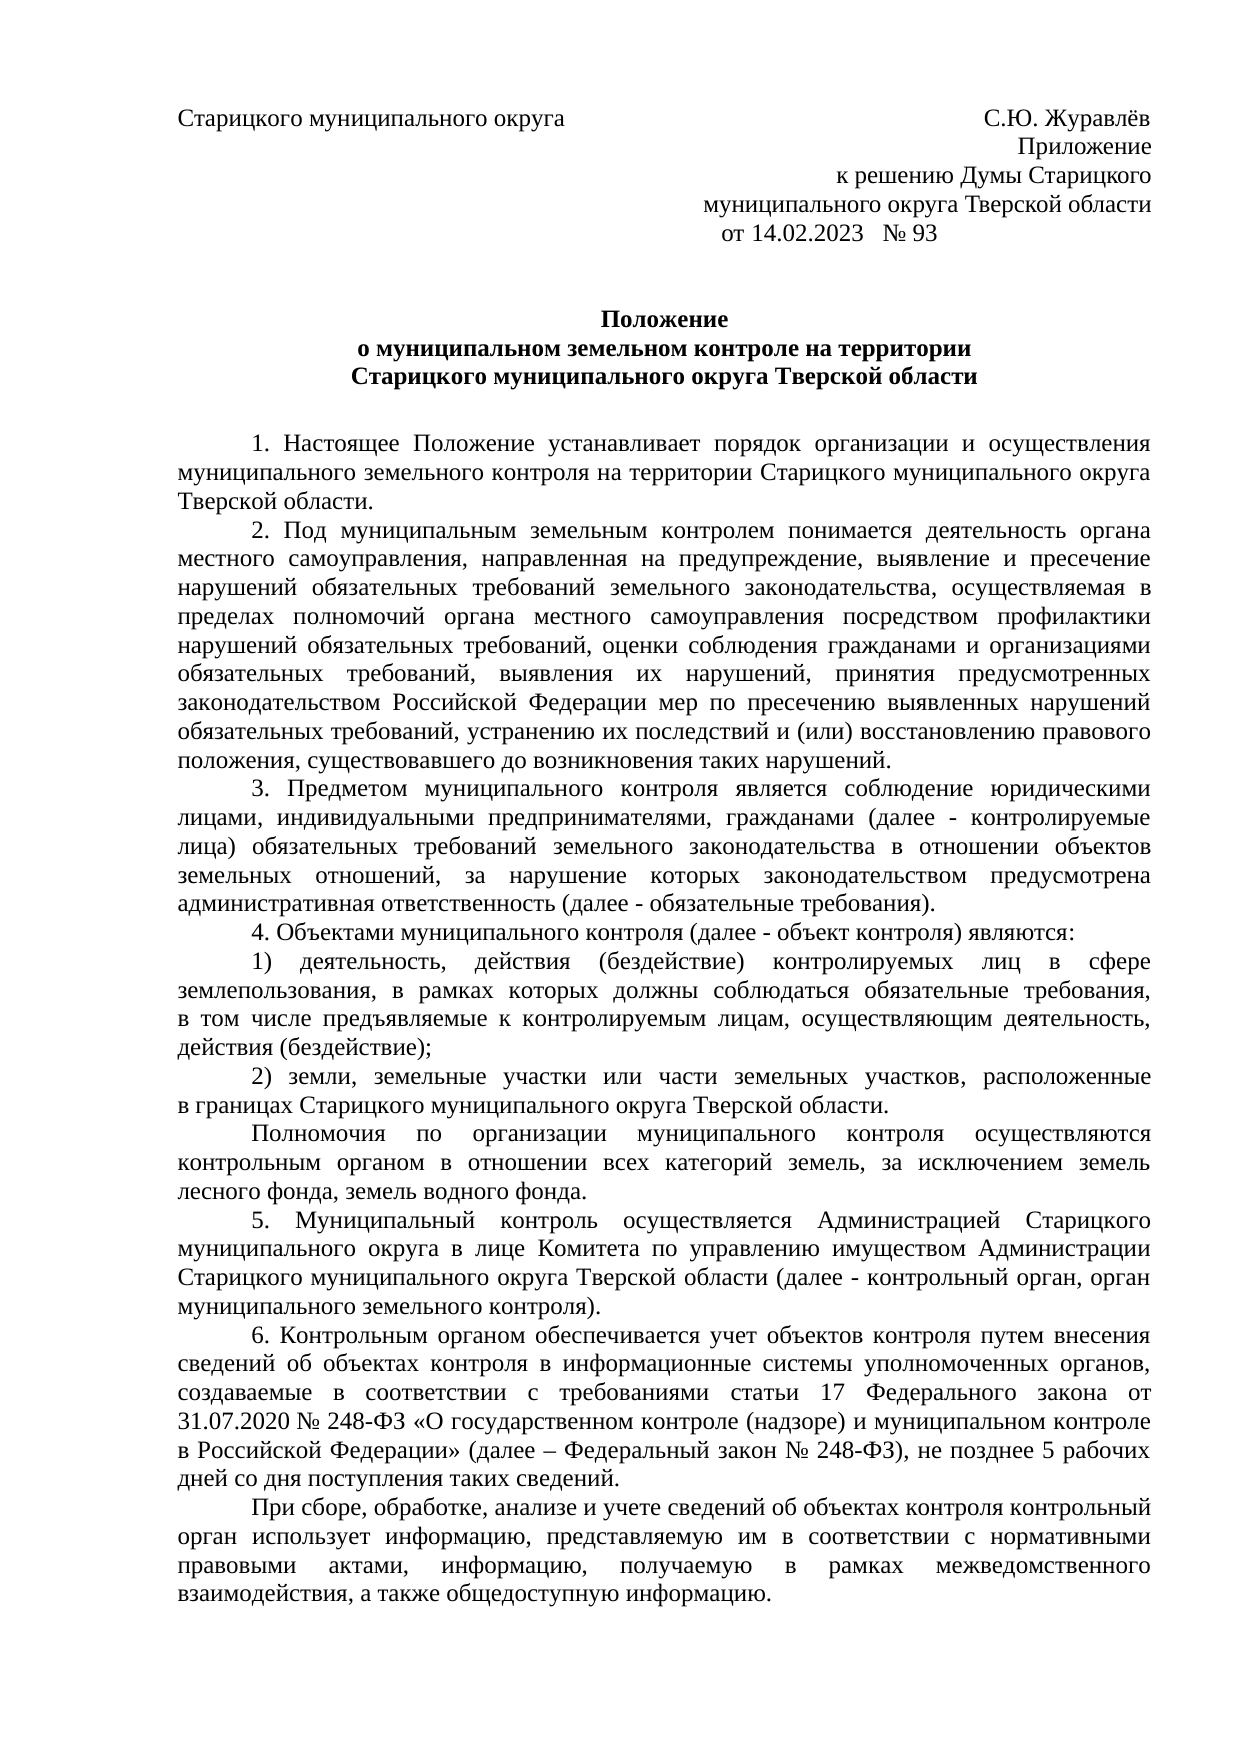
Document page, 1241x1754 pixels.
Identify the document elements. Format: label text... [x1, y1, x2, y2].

text о муниципальном земельном контроле на территории [177, 333, 1152, 361]
text 2. Под муниципальным земельным контролем понимается деятельность органа местного самоуправления, направленная на предупреждение, выявление и пресечение нарушений обязательных требований земельного законодательства, осуществляемая в пределах полномочий органа местного самоуправления посредством профилактики нарушений обязательных требований, оценки соблюдения гражданами и организациями обязательных требований, выявления их нарушений, принятия предусмотренных законодательством Российской Федерации мер по пресечению выявленных нарушений обязательных требований, устранению их последствий и (или) восстановлению правового положения, существовавшего до возникновения таких нарушений. [177, 515, 1152, 773]
subtitle муниципального округа Тверской области [177, 189, 1152, 218]
text 1) деятельность, действия (бездействие) контролируемых лиц в сфере землепользования, в рамках которых должны соблюдаться обязательные требования, в том числе предъявляемые к контролируемым лицам, осуществляющим деятельность, действия (бездействие); [177, 946, 1152, 1061]
text При сборе, обработке, анализе и учете сведений об объектах контроля контрольный орган использует информацию, представляемую им в соответствии с нормативными правовыми актами, информацию, получаемую в рамках межведомственного взаимодействия, а также общедоступную информацию. [177, 1492, 1152, 1607]
subtitle к решению Думы Старицкого [177, 160, 1152, 189]
subtitle от 14.02.2023 № 93 [177, 218, 1152, 246]
text Положение [177, 304, 1152, 333]
text 2) земли, земельные участки или части земельных участков, расположенные в границах Старицкого муниципального округа Тверской области. [177, 1061, 1152, 1118]
subtitle Приложение [177, 131, 1152, 160]
text Старицкого муниципального округа Тверской области [177, 361, 1152, 390]
text 4. Объектами муниципального контроля (далее - объект контроля) являются: [177, 917, 1152, 946]
text 6. Контрольным органом обеспечивается учет объектов контроля путем внесения сведений об объектах контроля в информационные системы уполномоченных органов, создаваемые в соответствии с требованиями статьи 17 Федерального закона от 31.07.2020 № 248-ФЗ «О государственном контроле (надзоре) и муниципальном контроле в Российской Федерации» (далее – Федеральный закон № 248-ФЗ), не позднее 5 рабочих дней со дня поступления таких сведений. [177, 1320, 1152, 1492]
text 1. Настоящее Положение устанавливает порядок организации и осуществления муниципального земельного контроля на территории Старицкого муниципального округа Тверской области. [177, 428, 1152, 515]
text Полномочия по организации муниципального контроля осуществляются контрольным органом в отношении всех категорий земель, за исключением земель лесного фонда, земель водного фонда. [177, 1118, 1152, 1205]
text Старицкого муниципального округа С.Ю. Журавлёв [177, 103, 1152, 131]
text 3. Предметом муниципального контроля является соблюдение юридическими лицами, индивидуальными предпринимателями, гражданами (далее - контролируемые лица) обязательных требований земельного законодательства в отношении объектов земельных отношений, за нарушение которых законодательством предусмотрена административная ответственность (далее - обязательные требования). [177, 773, 1152, 917]
text 5. Муниципальный контроль осуществляется Администрацией Старицкого муниципального округа в лице Комитета по управлению имуществом Администрации Старицкого муниципального округа Тверской области (далее - контрольный орган, орган муниципального земельного контроля). [177, 1205, 1152, 1320]
